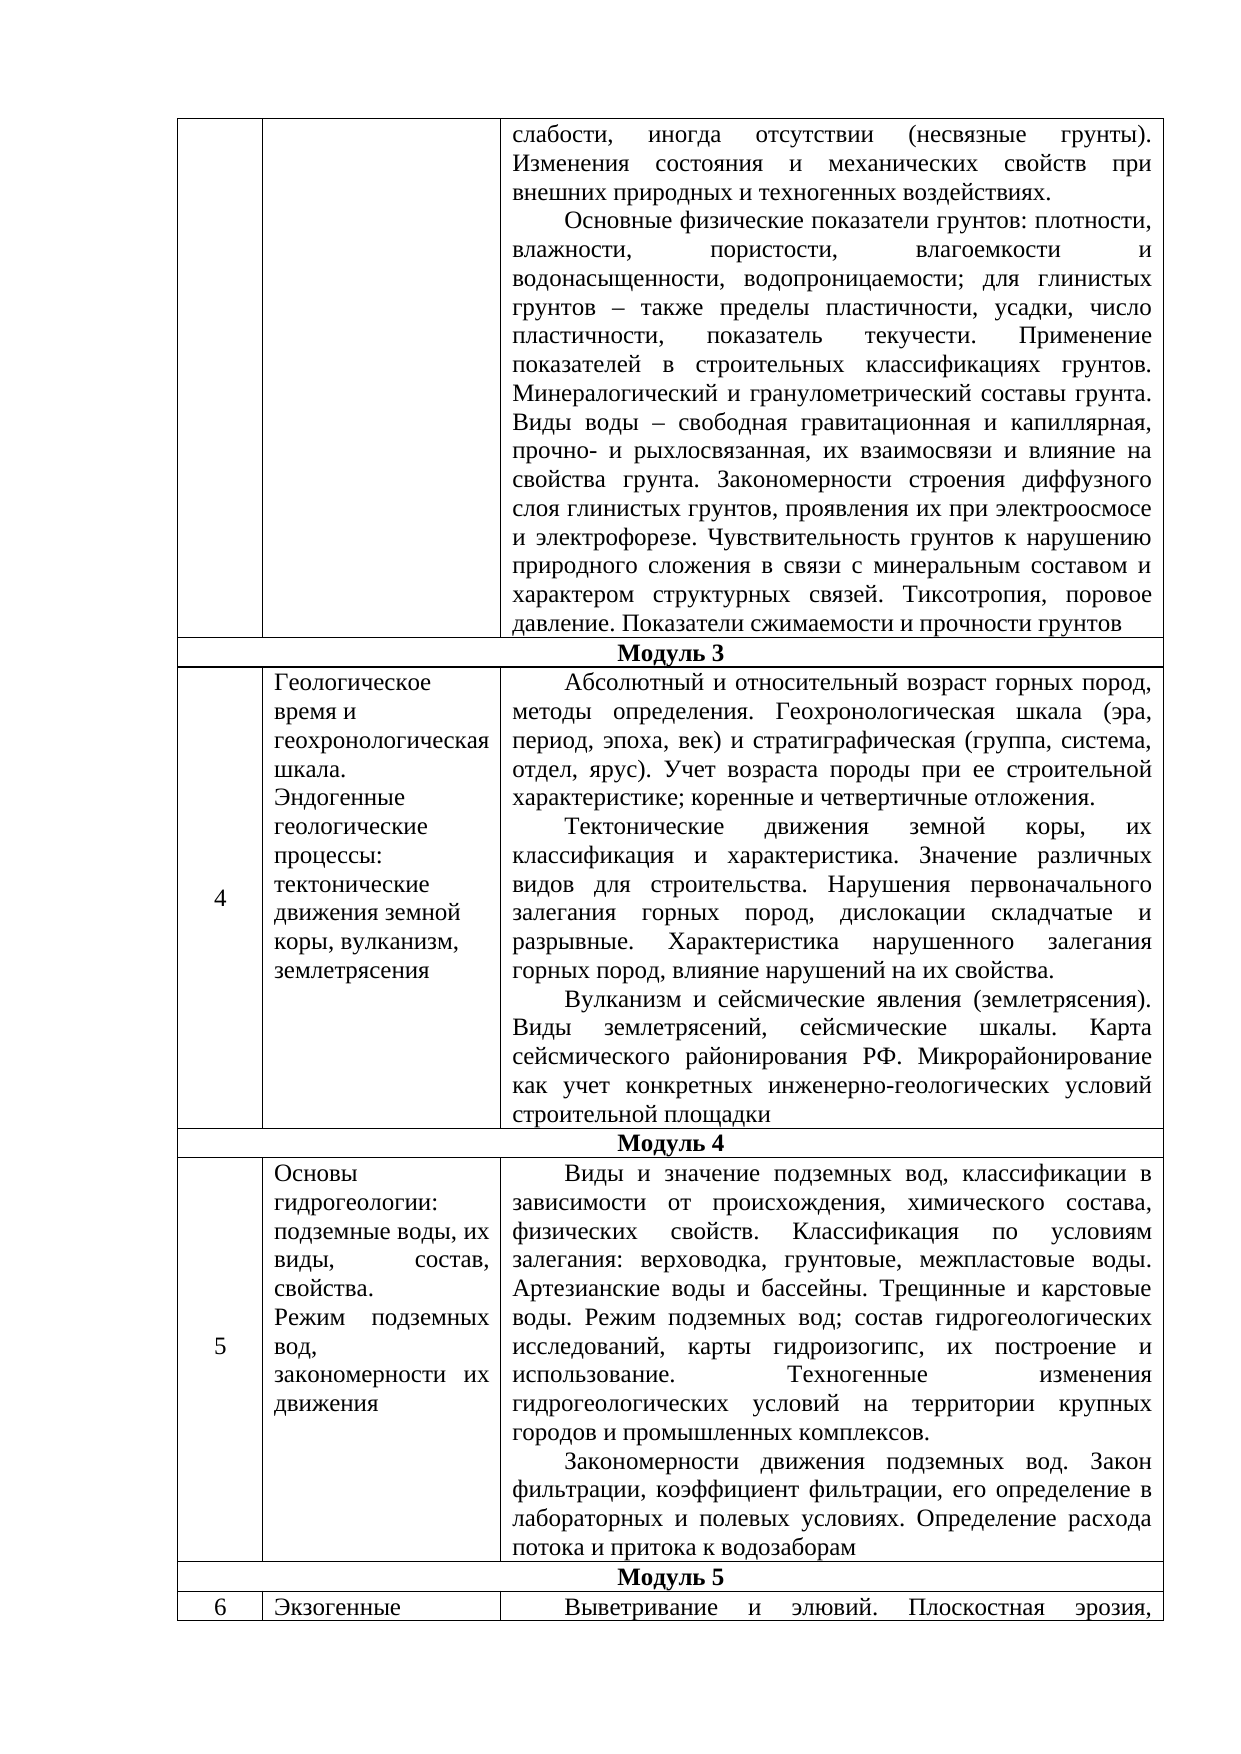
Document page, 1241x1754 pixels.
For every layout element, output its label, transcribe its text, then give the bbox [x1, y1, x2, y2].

table_cell 6 [178, 1592, 262, 1620]
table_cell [501, 119, 1163, 637]
table_cell Виды и значение подземных вод, классификации в зависимости от происхождения, химического состава, физических свойств. Классификация по условиям залегания: верховодка, грунтовые, межпластовые воды. Артезианские воды и бассейны. Трещинные и карстовые воды. Режим подземных вод; состав гидрогеологических исследований, карты гидроизогипс, их построение и использование. Техногенные изменения гидрогеологических условий на территории крупных городов и промышленных комплексов. Закономерности движения подземных вод. Закон фильтрации, коэффициент фильтрации, его определение в лабораторных и полевых условиях. Определение расхода потока и притока к водозаборам [501, 1158, 1163, 1561]
table_cell Модуль 4 [178, 1129, 1163, 1157]
table_cell 3 [178, 119, 262, 637]
table_cell Основы гидрогеологии: подземные воды, их виды, состав, свойства. Режим подземных вод, закономерности их движения [263, 1158, 500, 1561]
table_cell Абсолютный и относительный возраст горных пород, методы определения. Геохронологическая шкала (эра, период, эпоха, век) и стратиграфическая (группа, система, отдел, ярус). Учет возраста породы при ее строительной характеристике; коренные и четвертичные отложения. Тектонические движения земной коры, их классификация и характеристика. Значение различных видов для строительства. Нарушения первоначального залегания горных пород, дислокации складчатые и разрывные. Характеристика нарушенного залегания горных пород, влияние нарушений на их свойства. Вулканизм и сейсмические явления (землетрясения). Виды землетрясений, сейсмические шкалы. Карта сейсмического районирования РФ. Микрорайонирование как учет конкретных инженерно-геологических условий строительной площадки [501, 668, 1163, 1127]
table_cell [263, 1592, 500, 1620]
table_cell 4 [178, 668, 262, 1127]
table_cell Геологическое время и геохронологическая шкала. Эндогенные геологические процессы: тектонические движения земной коры, вулканизм, землетрясения [263, 668, 500, 1127]
table_cell 5 [178, 1158, 262, 1561]
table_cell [263, 119, 500, 637]
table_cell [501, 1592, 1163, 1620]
table_cell Модуль 3 [178, 638, 1163, 666]
table_cell Модуль 5 [178, 1562, 1163, 1591]
